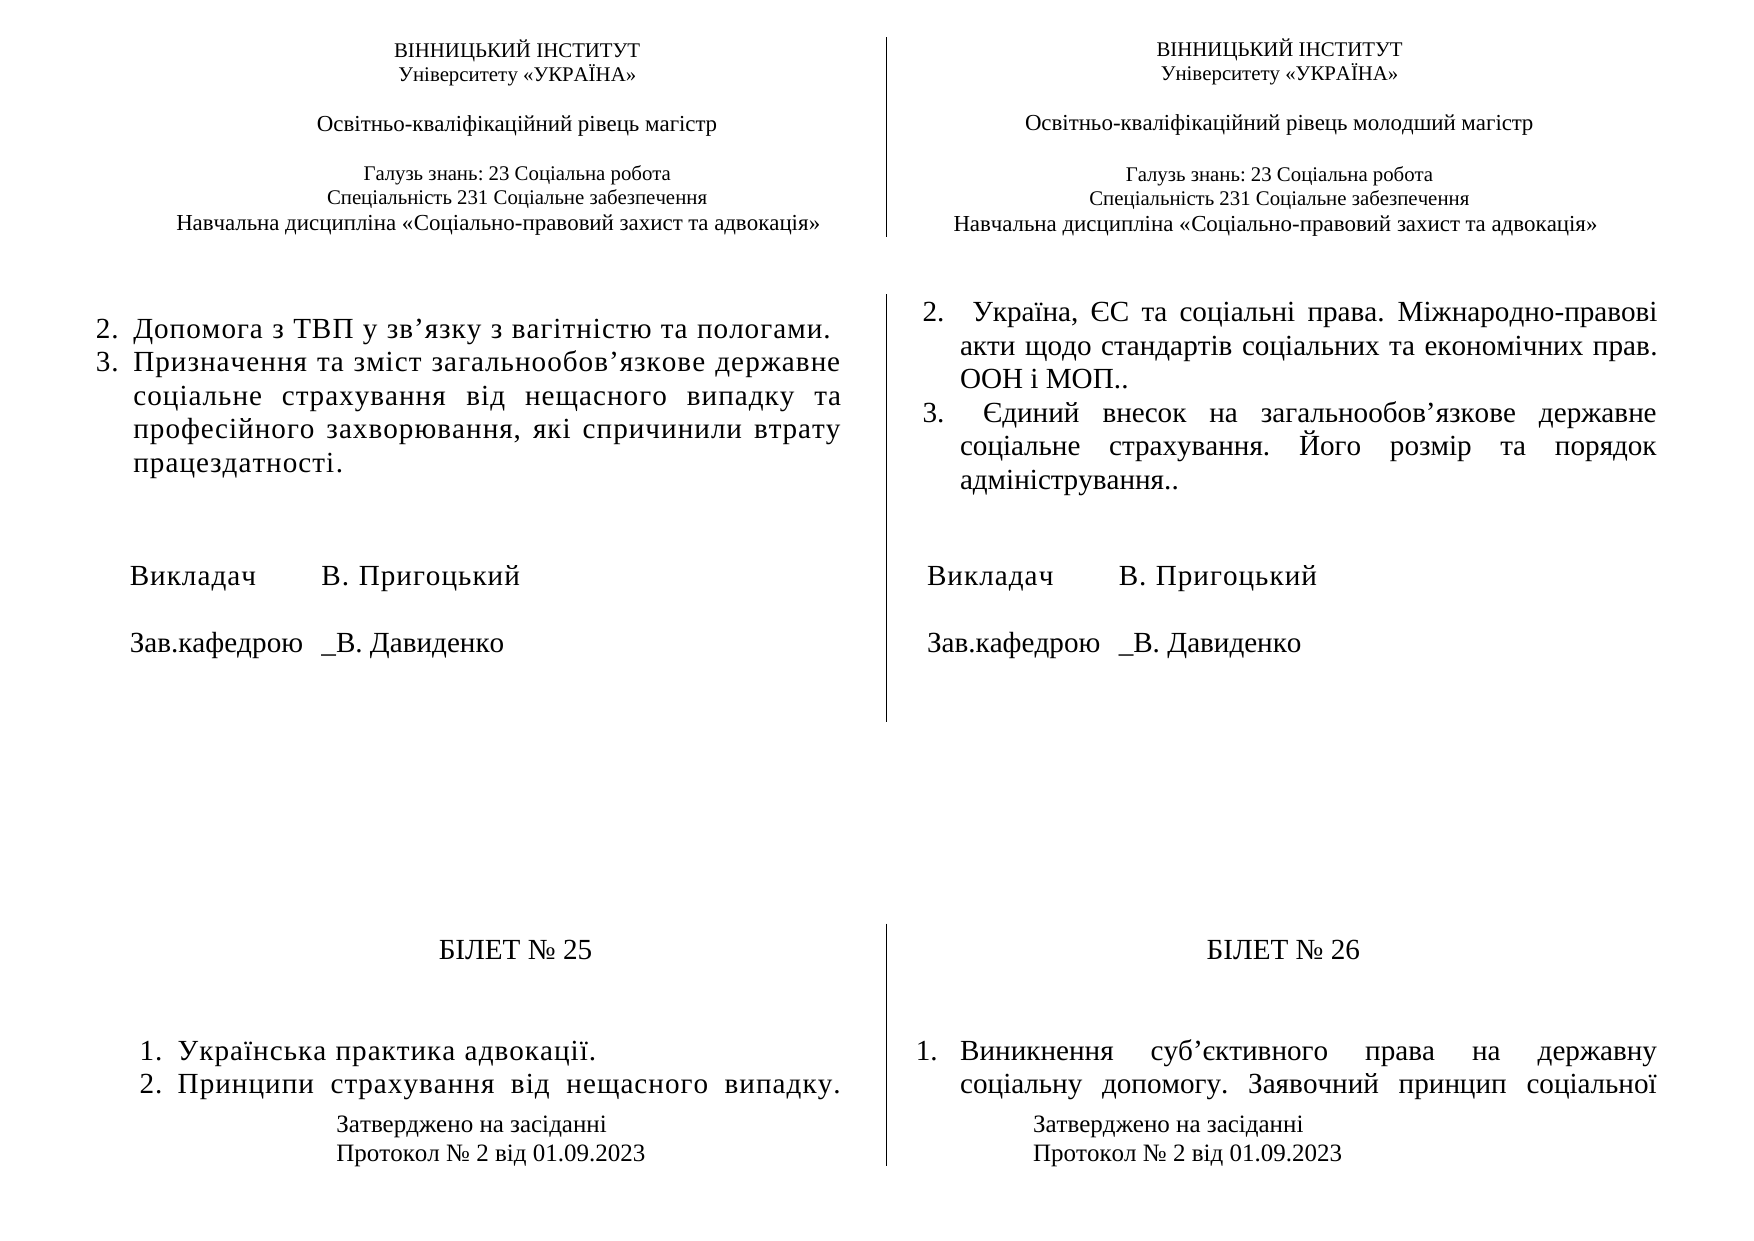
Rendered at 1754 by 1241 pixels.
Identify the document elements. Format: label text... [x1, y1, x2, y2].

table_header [887, 294, 1669, 495]
table_cell Викладач В. Пригоцький Зав.кафедрою _В. Давиденко [887, 495, 1669, 722]
table_cell Викладач В. Пригоцький Зав.кафедрою _В. Давиденко [89, 495, 886, 722]
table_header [89, 294, 886, 495]
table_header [887, 924, 1669, 1109]
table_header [133, 924, 886, 1109]
